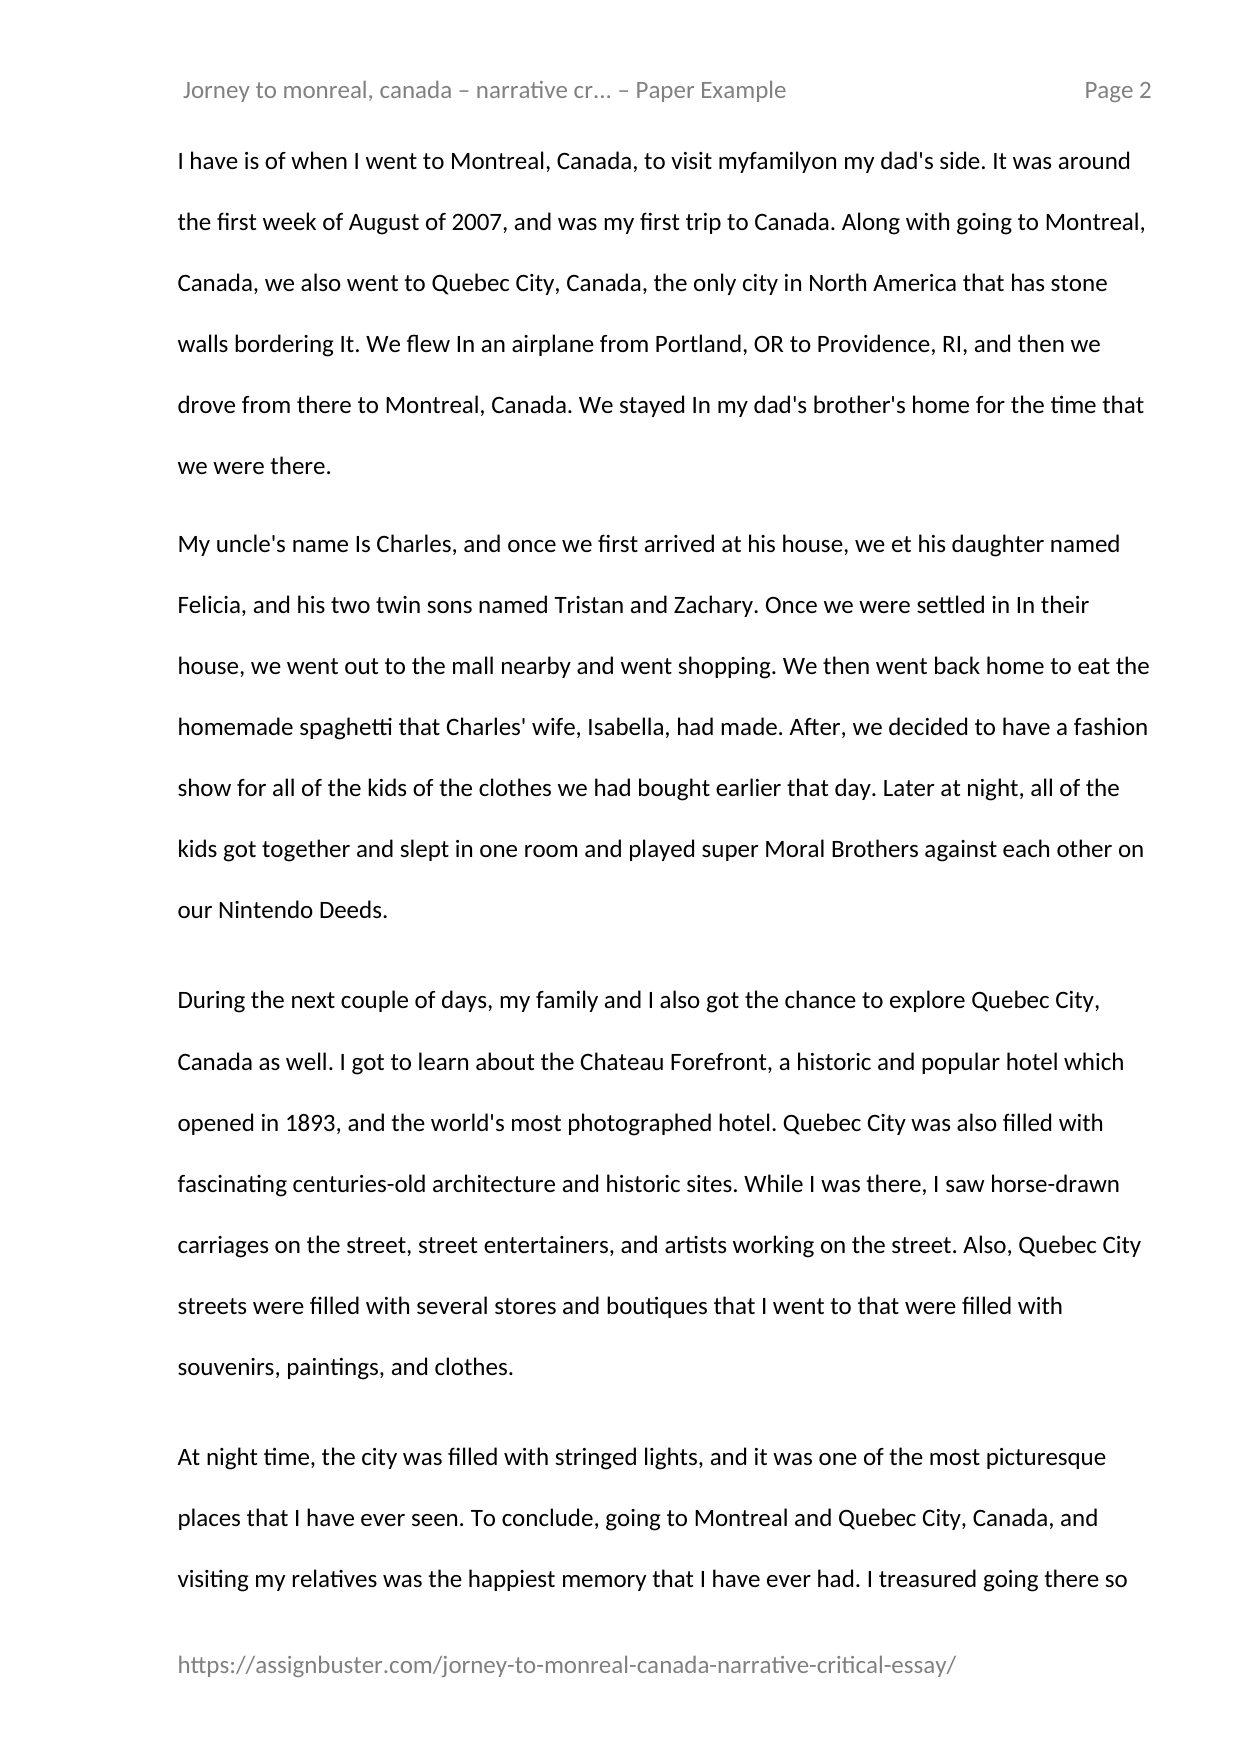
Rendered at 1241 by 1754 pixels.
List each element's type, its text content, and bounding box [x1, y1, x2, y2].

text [177, 1441, 1152, 1594]
text My uncle's name Is Charles, and once we first arrived at his house, we et his daughter named Felicia, and his two twin sons named Tristan and Zachary. Once we were settled in In their house, we went out to the mall nearby and went shopping. We then went back home to eat the homemade spaghetti that Charles' wife, Isabella, had made. After, we decided to have a fashion show for all of the kids of the clothes we had bought earlier that day. Later at night, all of the kids got together and slept in one room and played super Moral Brothers against each other on our Nintendo Deeds. [177, 528, 1152, 925]
text During the next couple of days, my family and I also got the chance to explore Quebec City, Canada as well. I got to learn about the Chateau Forefront, a historic and popular hotel which opened in 1893, and the world's most photographed hotel. Quebec City was also filled with fascinating centuries-old architecture and historic sites. While I was there, I saw horse-drawn carriages on the street, street entertainers, and artists working on the street. Also, Quebec City streets were filled with several stores and boutiques that I went to that were filled with souvenirs, paintings, and clothes. [177, 985, 1152, 1381]
text I have is of when I went to Montreal, Canada, to visit myfamilyon my dad's side. It was around the first week of August of 2007, and was my first trip to Canada. Along with going to Montreal, Canada, we also went to Quebec City, Canada, the only city in North America that has stone walls bordering It. We flew In an airplane from Portland, OR to Providence, RI, and then we drove from there to Montreal, Canada. We stayed In my dad's brother's home for the time that we were there. [177, 145, 1152, 481]
